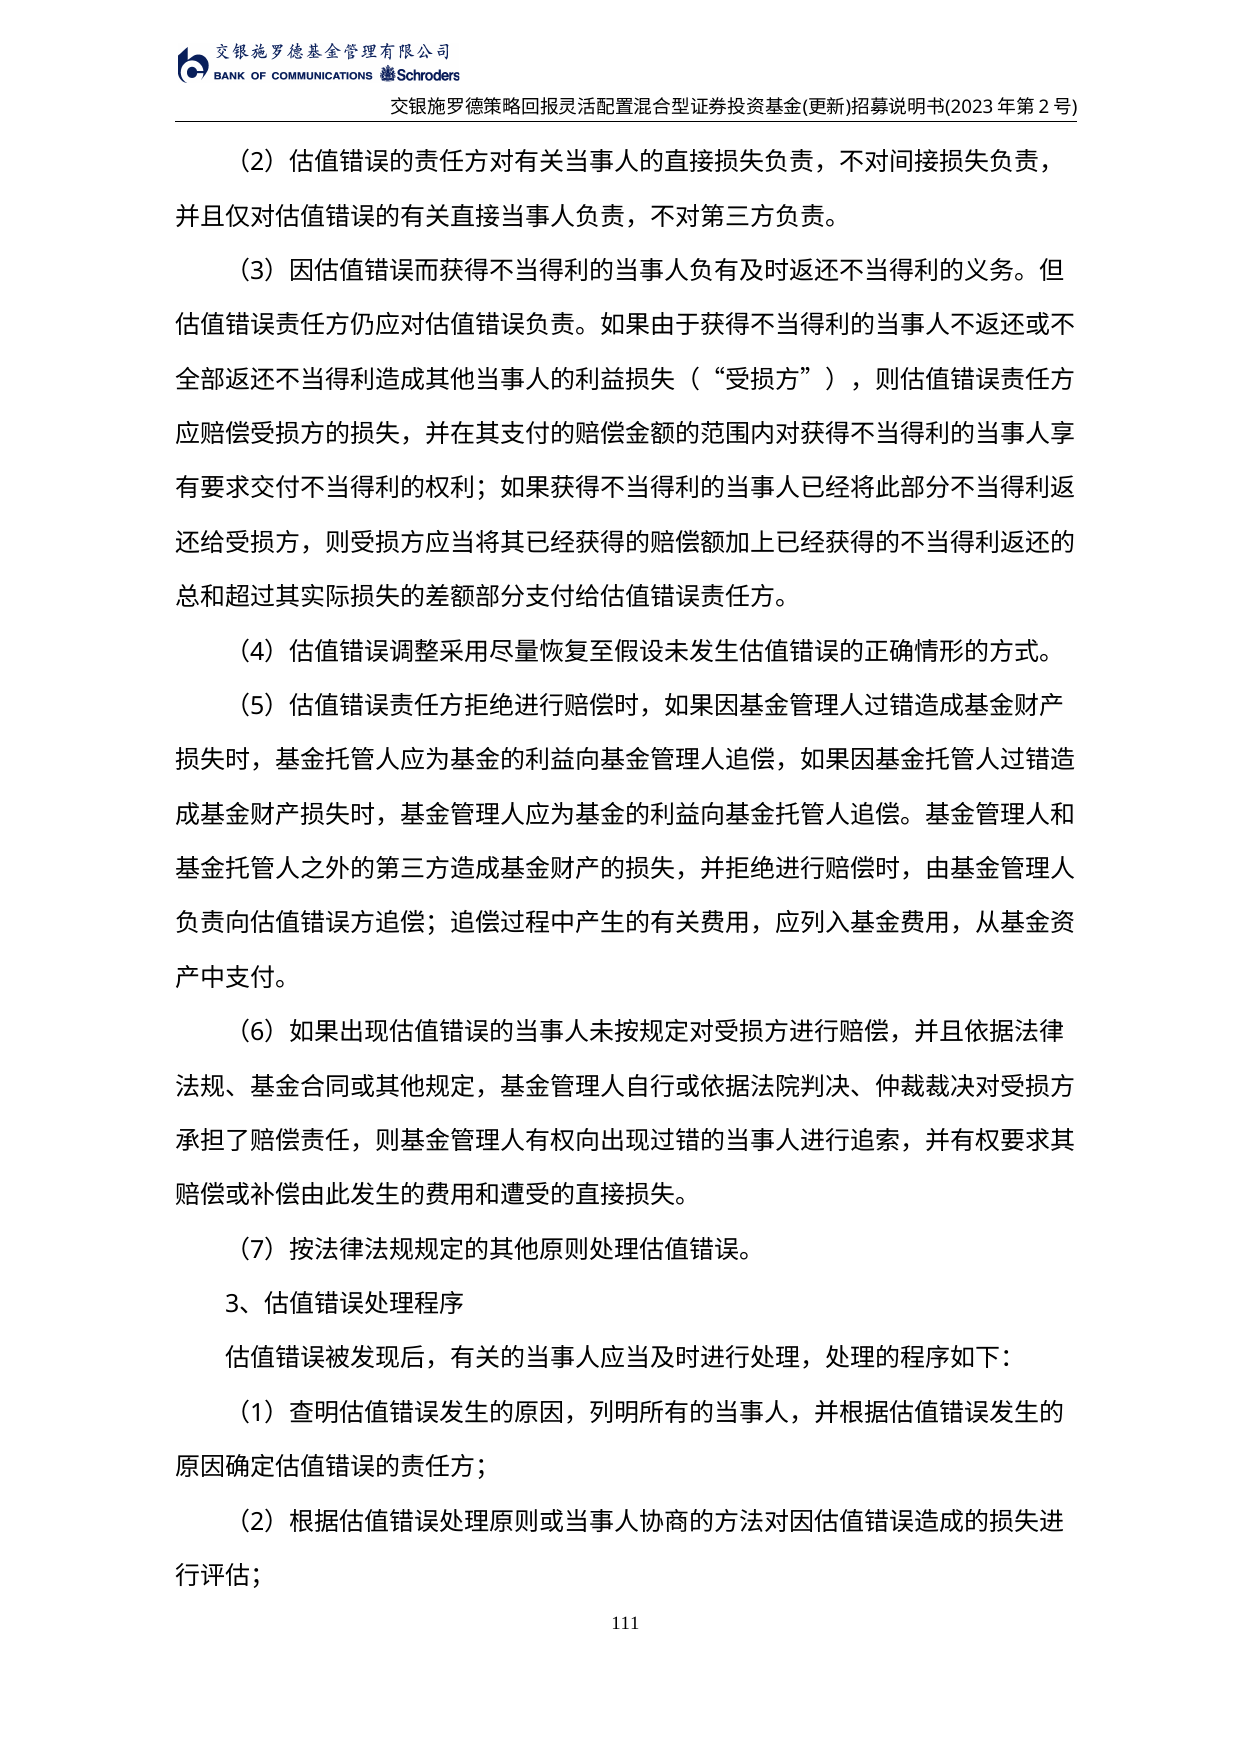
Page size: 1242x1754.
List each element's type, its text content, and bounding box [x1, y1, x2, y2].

text （2）估值错误的责任方对有关当事人的直接损失负责，不对间接损失负责，并且仅对估值错误的有关直接当事人负责，不对第三方负责。 [175, 142, 1077, 232]
text （1）查明估值错误发生的原因，列明所有的当事人，并根据估值错误发生的原因确定估值错误的责任方； [175, 1392, 1077, 1483]
text （4）估值错误调整采用尽量恢复至假设未发生估值错误的正确情形的方式。 [175, 631, 1077, 667]
text （5）估值错误责任方拒绝进行赔偿时，如果因基金管理人过错造成基金财产损失时，基金托管人应为基金的利益向基金管理人追偿，如果因基金托管人过错造成基金财产损失时，基金管理人应为基金的利益向基金托管人追偿。基金管理人和基金托管人之外的第三方造成基金财产的损失，并拒绝进行赔偿时，由基金管理人负责向估值错误方追偿；追偿过程中产生的有关费用，应列入基金费用，从基金资产中支付。 [175, 685, 1077, 993]
picture [178, 43, 460, 83]
text （3）因估值错误而获得不当得利的当事人负有及时返还不当得利的义务。但估值错误责任方仍应对估值错误负责。如果由于获得不当得利的当事人不返还或不全部返还不当得利造成其他当事人的利益损失（“受损方”），则估值错误责任方应赔偿受损方的损失，并在其支付的赔偿金额的范围内对获得不当得利的当事人享有要求交付不当得利的权利；如果获得不当得利的当事人已经将此部分不当得利返还给受损方，则受损方应当将其已经获得的赔偿额加上已经获得的不当得利返还的总和超过其实际损失的差额部分支付给估值错误责任方。 [175, 250, 1077, 613]
text （7）按法律法规规定的其他原则处理估值错误。 [175, 1229, 1077, 1265]
text 3、估值错误处理程序 [175, 1283, 1077, 1320]
text 估值错误被发现后，有关的当事人应当及时进行处理，处理的程序如下： [175, 1338, 1077, 1374]
text （6）如果出现估值错误的当事人未按规定对受损方进行赔偿，并且依据法律法规、基金合同或其他规定，基金管理人自行或依据法院判决、仲裁裁决对受损方承担了赔偿责任，则基金管理人有权向出现过错的当事人进行追索，并有权要求其赔偿或补偿由此发生的费用和遭受的直接损失。 [175, 1012, 1077, 1211]
text （2）根据估值错误处理原则或当事人协商的方法对因估值错误造成的损失进行评估； [175, 1501, 1077, 1592]
